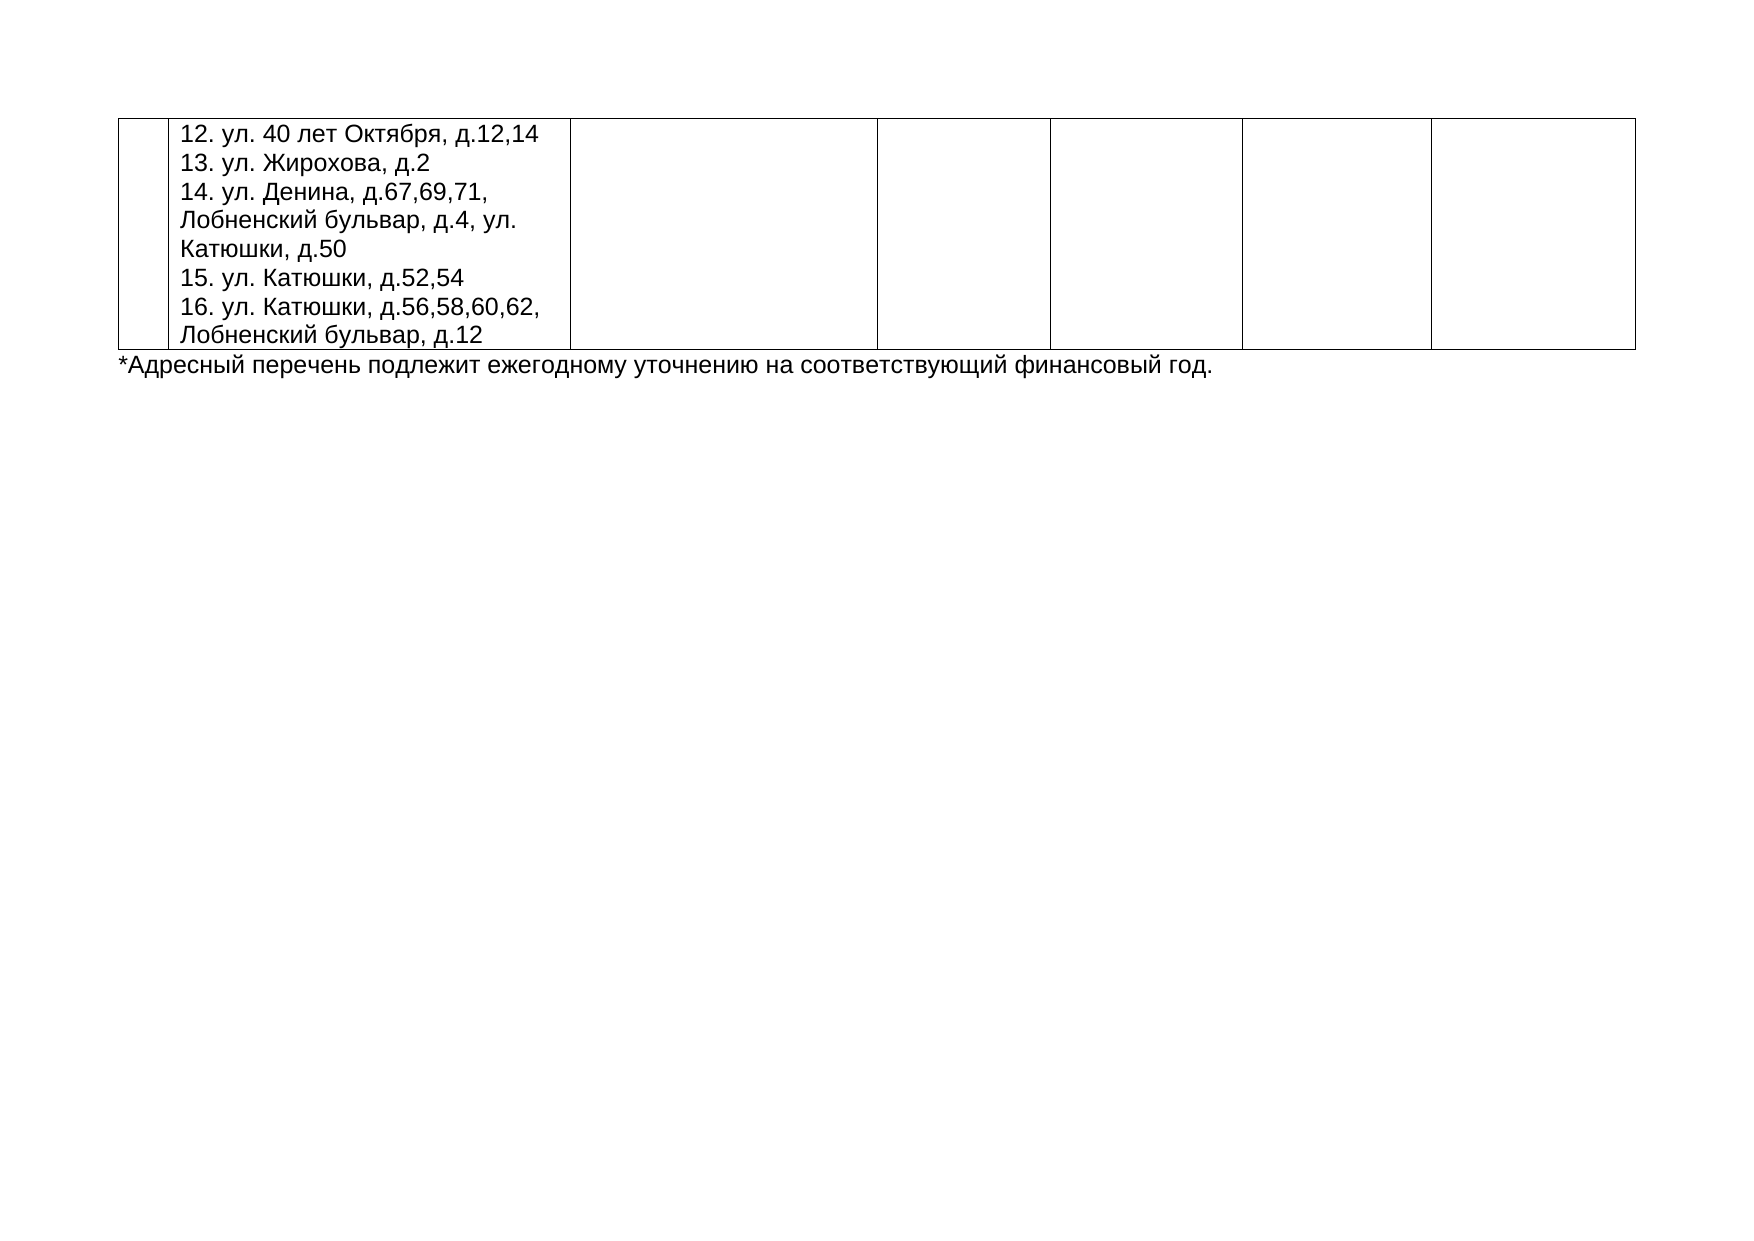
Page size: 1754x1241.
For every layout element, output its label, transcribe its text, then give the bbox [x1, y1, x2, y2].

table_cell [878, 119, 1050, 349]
text *Адресный перечень подлежит ежегодному уточнению на соответствующий финансовый год. [118, 350, 1636, 379]
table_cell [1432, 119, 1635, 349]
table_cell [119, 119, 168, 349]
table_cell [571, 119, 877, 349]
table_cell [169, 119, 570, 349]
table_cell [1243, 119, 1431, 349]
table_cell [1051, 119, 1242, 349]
